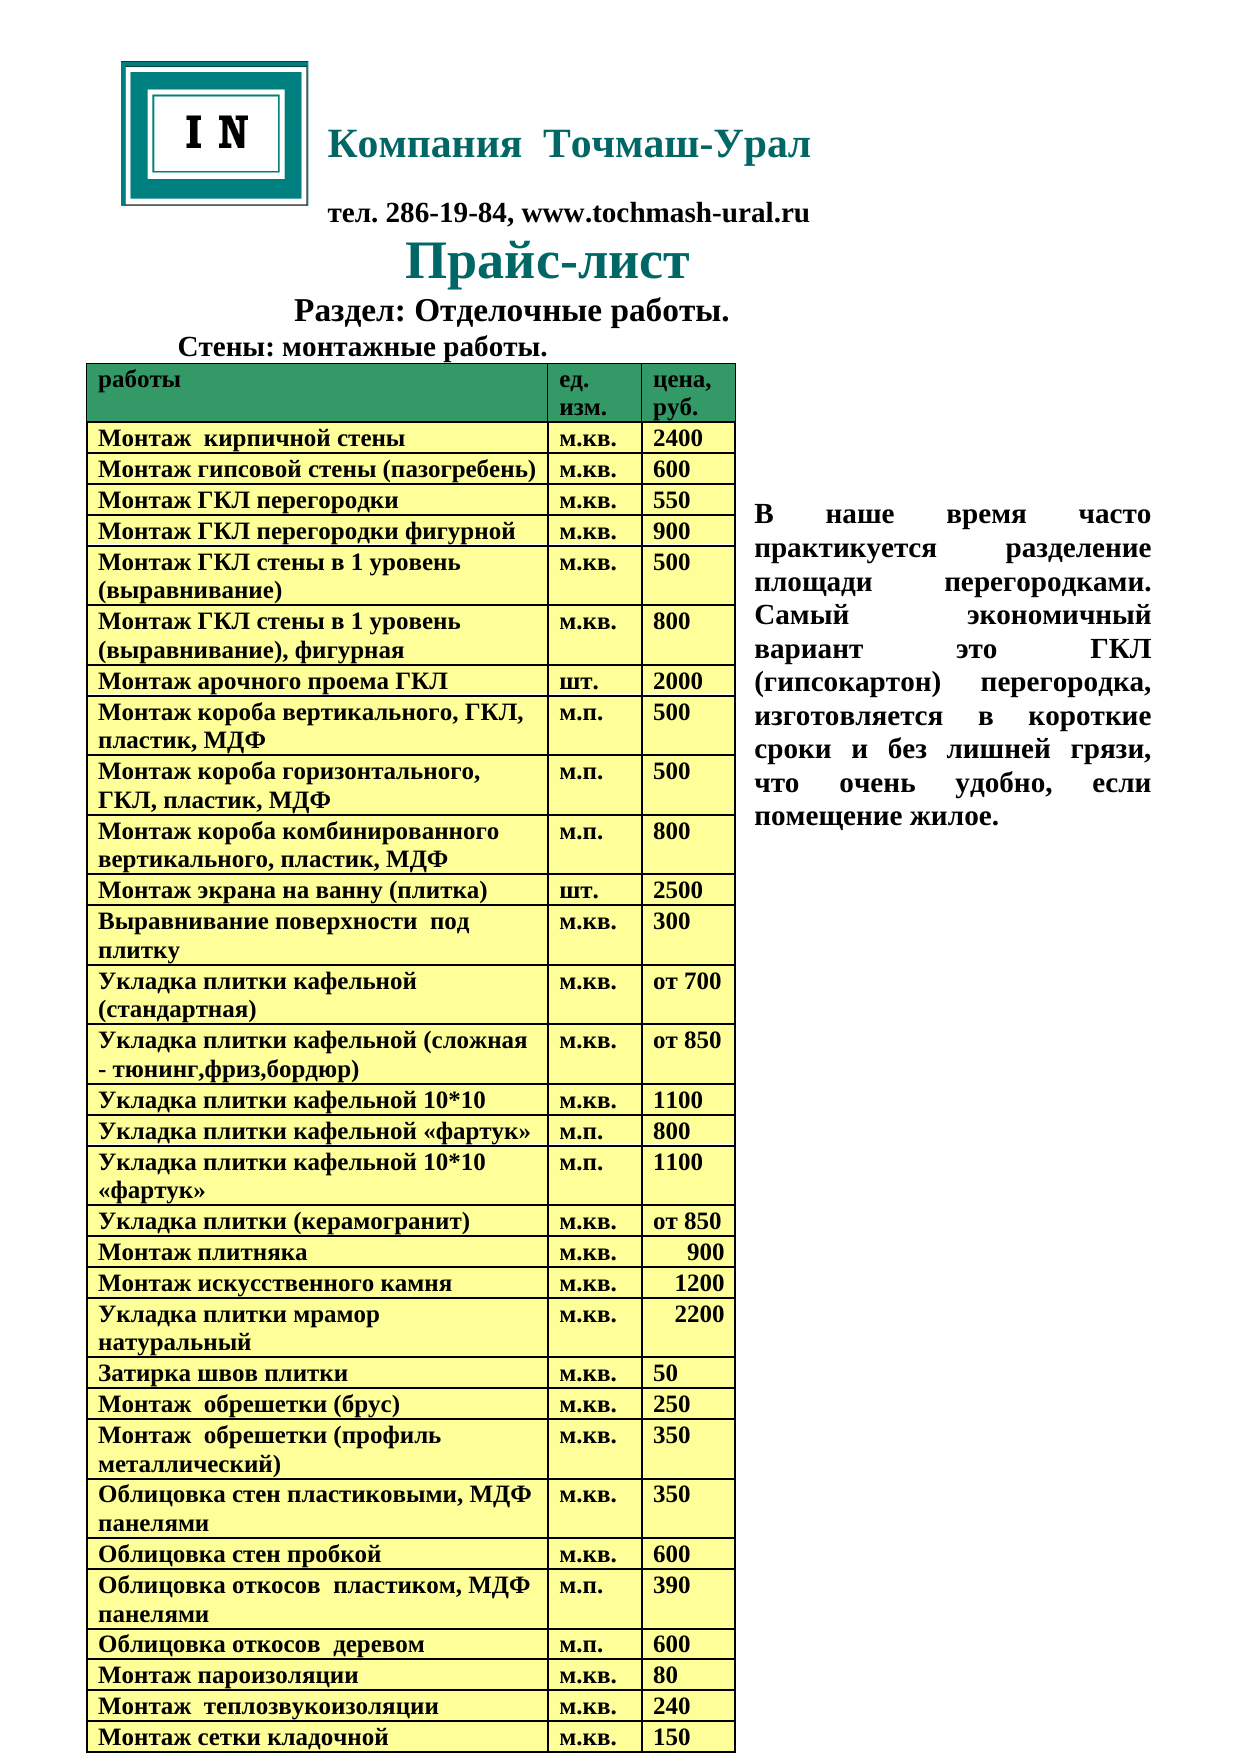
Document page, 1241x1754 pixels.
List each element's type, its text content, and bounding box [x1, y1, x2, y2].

table_cell Монтаж гипсовой стены (пазогребень) [88, 454, 547, 483]
table_cell м.кв. [549, 516, 641, 544]
table_cell 600 [643, 1539, 734, 1568]
table_cell Укладка плитки (керамогранит) [88, 1206, 547, 1235]
table_cell 50 [643, 1358, 734, 1387]
table_cell м.кв. [549, 1268, 641, 1297]
table_header цена, руб. [642, 364, 735, 421]
table_cell м.кв. [549, 454, 641, 483]
table_cell м.кв. [549, 1299, 641, 1356]
table_cell Монтаж короба комбинированного вертикального, пластик, МДФ [88, 816, 547, 873]
text Раздел: Отделочные работы. [177, 291, 1152, 329]
table_cell 500 [643, 756, 734, 814]
table_cell м.кв. [549, 606, 641, 664]
table_cell м.кв. [549, 1660, 641, 1689]
table_cell Монтаж кирпичной стены [88, 423, 547, 452]
table_cell 800 [643, 1116, 734, 1144]
table_cell Монтаж пароизоляции [88, 1660, 547, 1689]
table_cell м.п. [549, 816, 641, 873]
table_cell Монтаж теплозвукоизоляции [88, 1691, 547, 1720]
table_cell 2400 [643, 423, 734, 452]
table_cell Монтаж сетки кладочной [88, 1722, 547, 1751]
table_cell 900 [643, 1237, 734, 1266]
table_header ед. изм. [548, 364, 641, 421]
table_cell м.кв. [549, 966, 641, 1023]
table_cell Монтаж экрана на ванну (плитка) [88, 875, 547, 904]
table_cell 550 [643, 485, 734, 514]
table_cell м.п. [549, 1147, 641, 1204]
table_cell Монтаж обрешетки (профиль металлический) [88, 1420, 547, 1477]
table_cell 2200 [643, 1299, 734, 1356]
table_cell Затирка швов плитки [88, 1358, 547, 1387]
table_cell м.п. [549, 1570, 641, 1627]
table_cell 1200 [643, 1268, 734, 1297]
table_cell 2000 [643, 666, 734, 694]
table_cell 350 [643, 1420, 734, 1477]
table_cell Монтаж плитняка [88, 1237, 547, 1266]
picture [121, 61, 309, 206]
text В наше время часто практикуется разделение площади перегородками. Самый экономичный вариант это ГКЛ (гипсокартон) перегородка, изготовляется в короткие сроки и без лишней грязи, что очень удобно, если помещение жилое. [736, 497, 1152, 832]
table_cell м.кв. [549, 1420, 641, 1477]
table_cell м.п. [549, 697, 641, 754]
table_cell м.кв. [549, 906, 641, 964]
table_cell Монтаж обрешетки (брус) [88, 1389, 547, 1418]
table_cell 900 [643, 516, 734, 544]
table_cell 800 [643, 816, 734, 873]
table_cell Укладка плитки кафельной 10*10 [88, 1085, 547, 1114]
table_cell 80 [643, 1660, 734, 1689]
table_cell шт. [549, 666, 641, 694]
table_cell Выравнивание поверхности под плитку [88, 906, 547, 964]
table_cell Облицовка стен пробкой [88, 1539, 547, 1568]
table_cell м.кв. [549, 1389, 641, 1418]
table_cell Облицовка стен пластиковыми, МДФ панелями [88, 1480, 547, 1537]
text тел. 286-19-84, www.tochmash-ural.ru [177, 195, 1152, 228]
table_cell Монтаж короба вертикального, ГКЛ, пластик, МДФ [88, 697, 547, 754]
table_cell м.кв. [549, 1480, 641, 1537]
table_cell м.кв. [549, 547, 641, 604]
table_cell м.п. [549, 756, 641, 814]
table_cell Монтаж искусственного камня [88, 1268, 547, 1297]
table_cell м.кв. [549, 1539, 641, 1568]
table_cell Облицовка откосов деревом [88, 1630, 547, 1658]
table_cell м.кв. [549, 1237, 641, 1266]
text Прайс-лист [177, 228, 1152, 291]
table_cell Монтаж ГКЛ перегородки фигурной [88, 516, 547, 544]
table_cell м.кв. [549, 1206, 641, 1235]
table_cell Укладка плитки кафельной (стандартная) [88, 966, 547, 1023]
table_cell м.п. [549, 1116, 641, 1144]
table_cell м.кв. [549, 1025, 641, 1083]
table_cell от 700 [643, 966, 734, 1023]
table_cell Монтаж арочного проема ГКЛ [88, 666, 547, 694]
table_cell 600 [643, 454, 734, 483]
table_cell м.кв. [549, 423, 641, 452]
text Стены: монтажные работы. [177, 329, 1152, 362]
table_cell м.кв. [549, 1358, 641, 1387]
table_cell Укладка плитки кафельной 10*10 «фартук» [88, 1147, 547, 1204]
table_cell шт. [549, 875, 641, 904]
table_cell 240 [643, 1691, 734, 1720]
table_cell Монтаж ГКЛ стены в 1 уровень (выравнивание), фигурная [88, 606, 547, 664]
table_cell Облицовка откосов пластиком, МДФ панелями [88, 1570, 547, 1627]
table_cell 350 [643, 1480, 734, 1537]
table_cell м.кв. [549, 1691, 641, 1720]
table_cell 800 [643, 606, 734, 664]
table_cell 1100 [643, 1085, 734, 1114]
table_cell 500 [643, 547, 734, 604]
table_cell 300 [643, 906, 734, 964]
table_cell Монтаж ГКЛ перегородки [88, 485, 547, 514]
table_cell Укладка плитки кафельной (сложная - тюнинг,фриз,бордюр) [88, 1025, 547, 1083]
table_header работы [87, 364, 547, 421]
table_cell Укладка плитки мрамор натуральный [88, 1299, 547, 1356]
table_cell м.кв. [549, 485, 641, 514]
table_cell 1100 [643, 1147, 734, 1204]
table_cell 600 [643, 1630, 734, 1658]
table_cell м.п. [549, 1630, 641, 1658]
table_cell Укладка плитки кафельной «фартук» [88, 1116, 547, 1144]
table_cell Монтаж короба горизонтального, ГКЛ, пластик, МДФ [88, 756, 547, 814]
table_cell от 850 [643, 1025, 734, 1083]
text Компания Точмаш-Урал [309, 118, 1152, 166]
table_cell 390 [643, 1570, 734, 1627]
table_cell м.кв. [549, 1722, 641, 1751]
table_cell Монтаж ГКЛ стены в 1 уровень (выравнивание) [88, 547, 547, 604]
table_cell м.кв. [549, 1085, 641, 1114]
table_cell 150 [643, 1722, 734, 1751]
table_cell 2500 [643, 875, 734, 904]
table_cell от 850 [643, 1206, 734, 1235]
table_cell 500 [643, 697, 734, 754]
table_cell 250 [643, 1389, 734, 1418]
